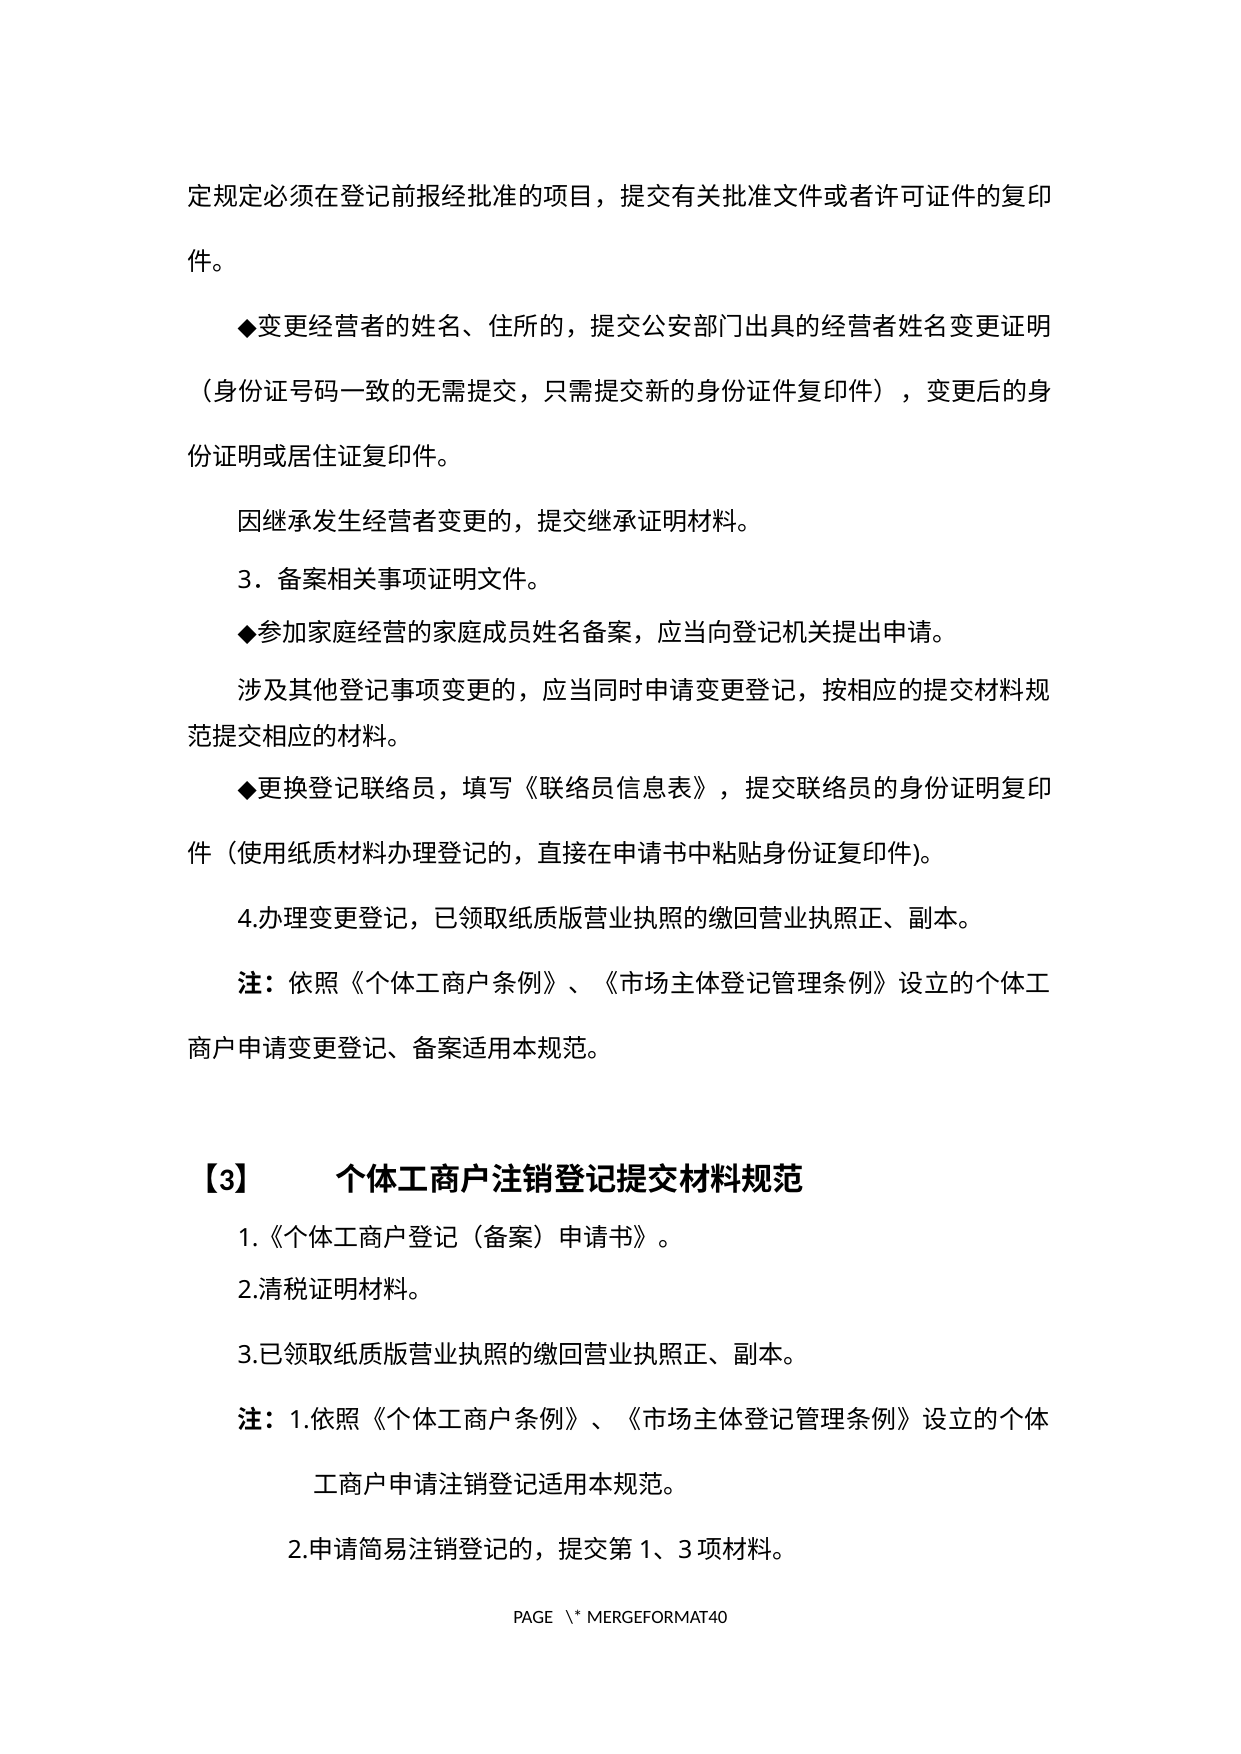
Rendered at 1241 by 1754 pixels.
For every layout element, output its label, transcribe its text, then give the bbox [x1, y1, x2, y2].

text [187, 162, 1053, 292]
text 3.已领取纸质版营业执照的缴回营业执照正、副本。 [187, 1320, 1053, 1385]
text ◆参加家庭经营的家庭成员姓名备案，应当向登记机关提出申请。 [187, 598, 1053, 663]
text 1.《个体工商户登记（备案）申请书》。 [187, 1209, 1053, 1255]
text 涉及其他登记事项变更的，应当同时申请变更登记，按相应的提交材料规范提交相应的材料。 [187, 663, 1053, 754]
text 注：依照《个体工商户条例》、《市场主体登记管理条例》设立的个体工商户申请变更登记、备案适用本规范。 [187, 949, 1053, 1079]
text 2.清税证明材料。 [187, 1255, 1053, 1320]
text ◆变更经营者的姓名、住所的，提交公安部门出具的经营者姓名变更证明（身份证号码一致的无需提交，只需提交新的身份证件复印件），变更后的身份证明或居住证复印件。 [187, 292, 1053, 487]
list 2.申请简易注销登记的，提交第1、3项材料。 [187, 1515, 1053, 1580]
list 注：1.依照《个体工商户条例》、《市场主体登记管理条例》设立的个体工商户申请注销登记适用本规范。 [237, 1385, 1053, 1515]
subtitle 个体工商户注销登记提交材料规范 [187, 1144, 1053, 1209]
text ◆更换登记联络员，填写《联络员信息表》，提交联络员的身份证明复印件（使用纸质材料办理登记的，直接在申请书中粘贴身份证复印件)。 [187, 754, 1053, 884]
text 3．备案相关事项证明文件。 [187, 552, 1053, 598]
text 因继承发生经营者变更的，提交继承证明材料。 [187, 487, 1053, 552]
text 4.办理变更登记，已领取纸质版营业执照的缴回营业执照正、副本。 [187, 884, 1053, 949]
